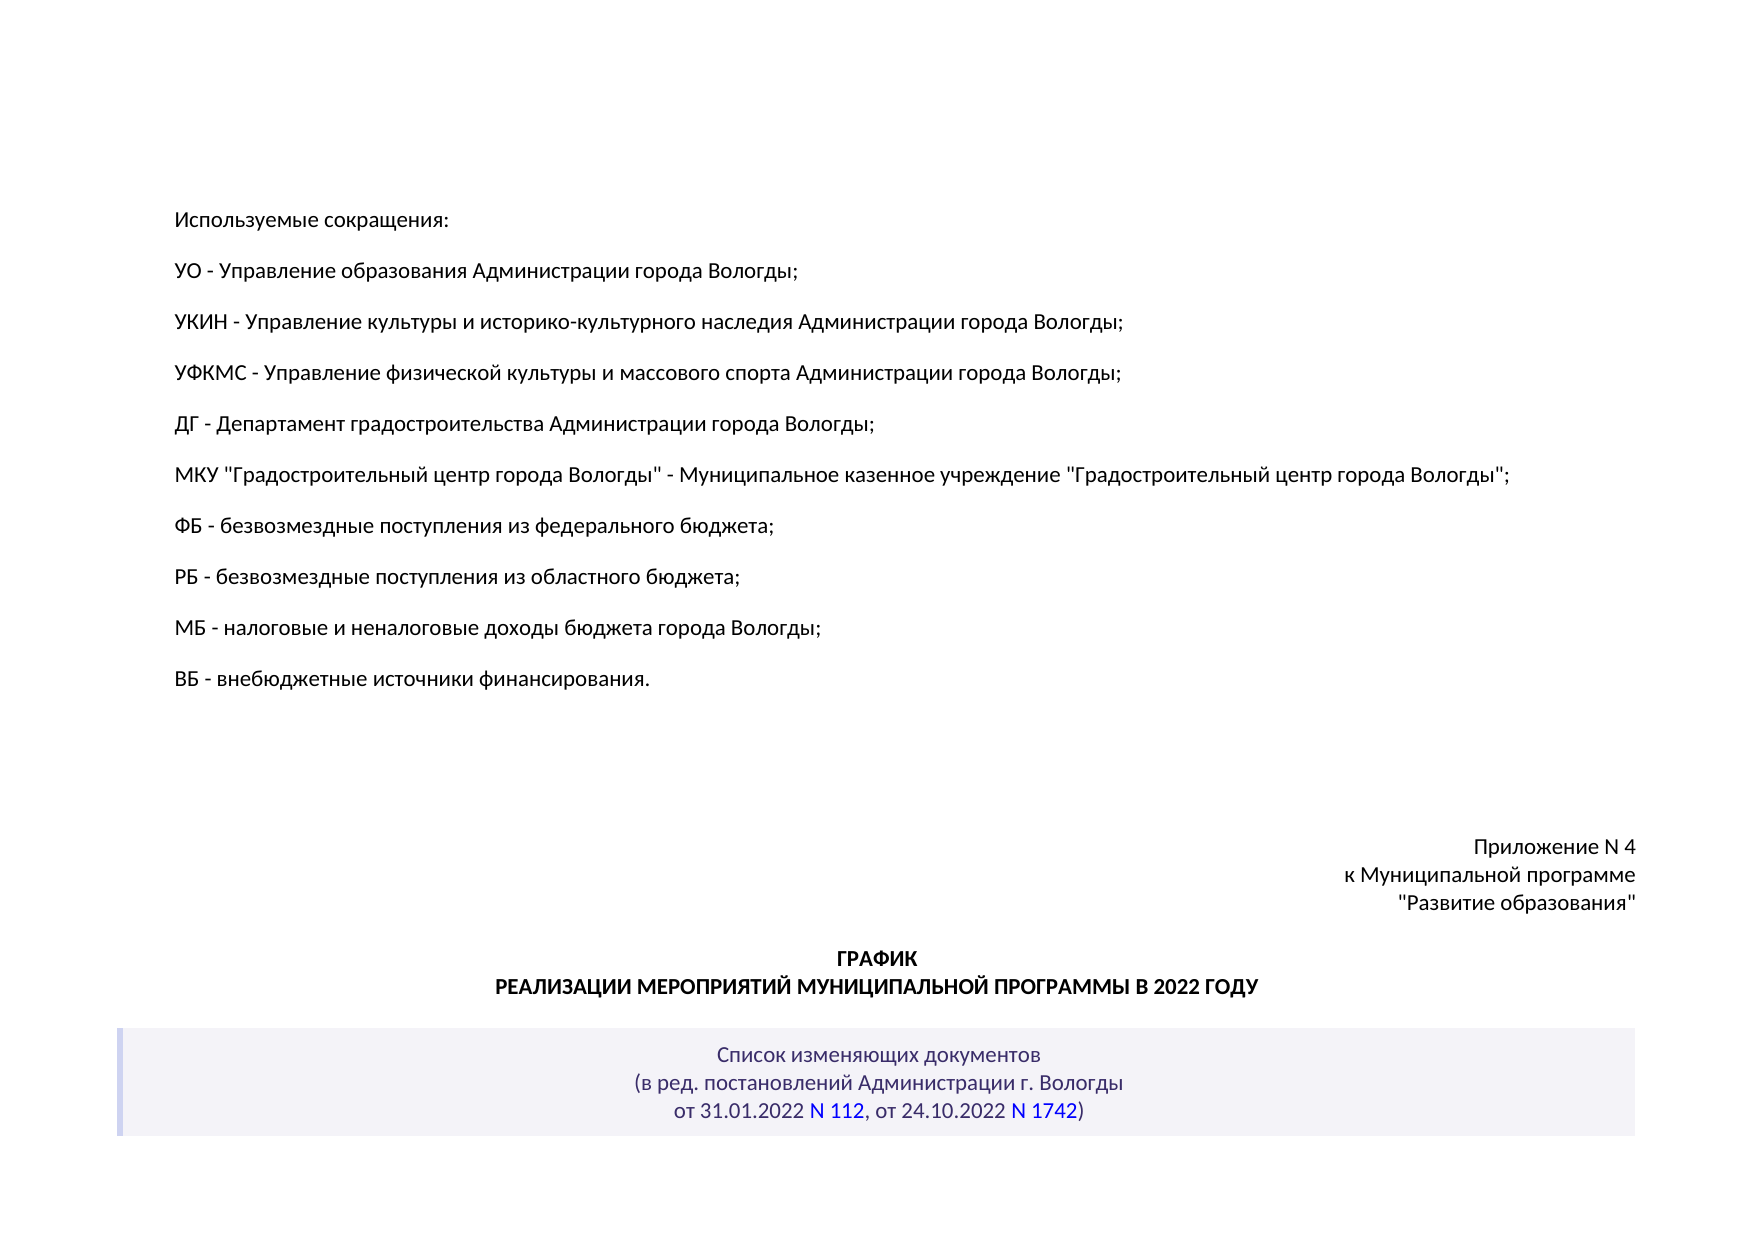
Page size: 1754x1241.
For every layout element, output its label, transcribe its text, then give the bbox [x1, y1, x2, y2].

title РЕАЛИЗАЦИИ МЕРОПРИЯТИЙ МУНИЦИПАЛЬНОЙ ПРОГРАММЫ В 2022 ГОДУ [118, 972, 1636, 1000]
text Используемые сокращения: [118, 205, 1636, 233]
text "Развитие образования" [118, 888, 1636, 916]
text Приложение N 4 [118, 832, 1636, 860]
text УО - Управление образования Администрации города Вологды; [118, 256, 1636, 284]
text МКУ "Градостроительный центр города Вологды" - Муниципальное казенное учреждение "Градостроительный центр города Вологды"; [118, 460, 1636, 488]
text ФБ - безвозмездные поступления из федерального бюджета; [118, 511, 1636, 539]
text к Муниципальной программе [118, 860, 1636, 888]
text МБ - налоговые и неналоговые доходы бюджета города Вологды; [118, 613, 1636, 641]
text УКИН - Управление культуры и историко-культурного наследия Администрации города Вологды; [118, 307, 1636, 335]
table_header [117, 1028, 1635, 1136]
text УФКМС - Управление физической культуры и массового спорта Администрации города Вологды; [118, 358, 1636, 386]
text ДГ - Департамент градостроительства Администрации города Вологды; [118, 409, 1636, 437]
text ВБ - внебюджетные источники финансирования. [118, 664, 1636, 692]
text РБ - безвозмездные поступления из областного бюджета; [118, 562, 1636, 590]
title ГРАФИК [118, 944, 1636, 972]
